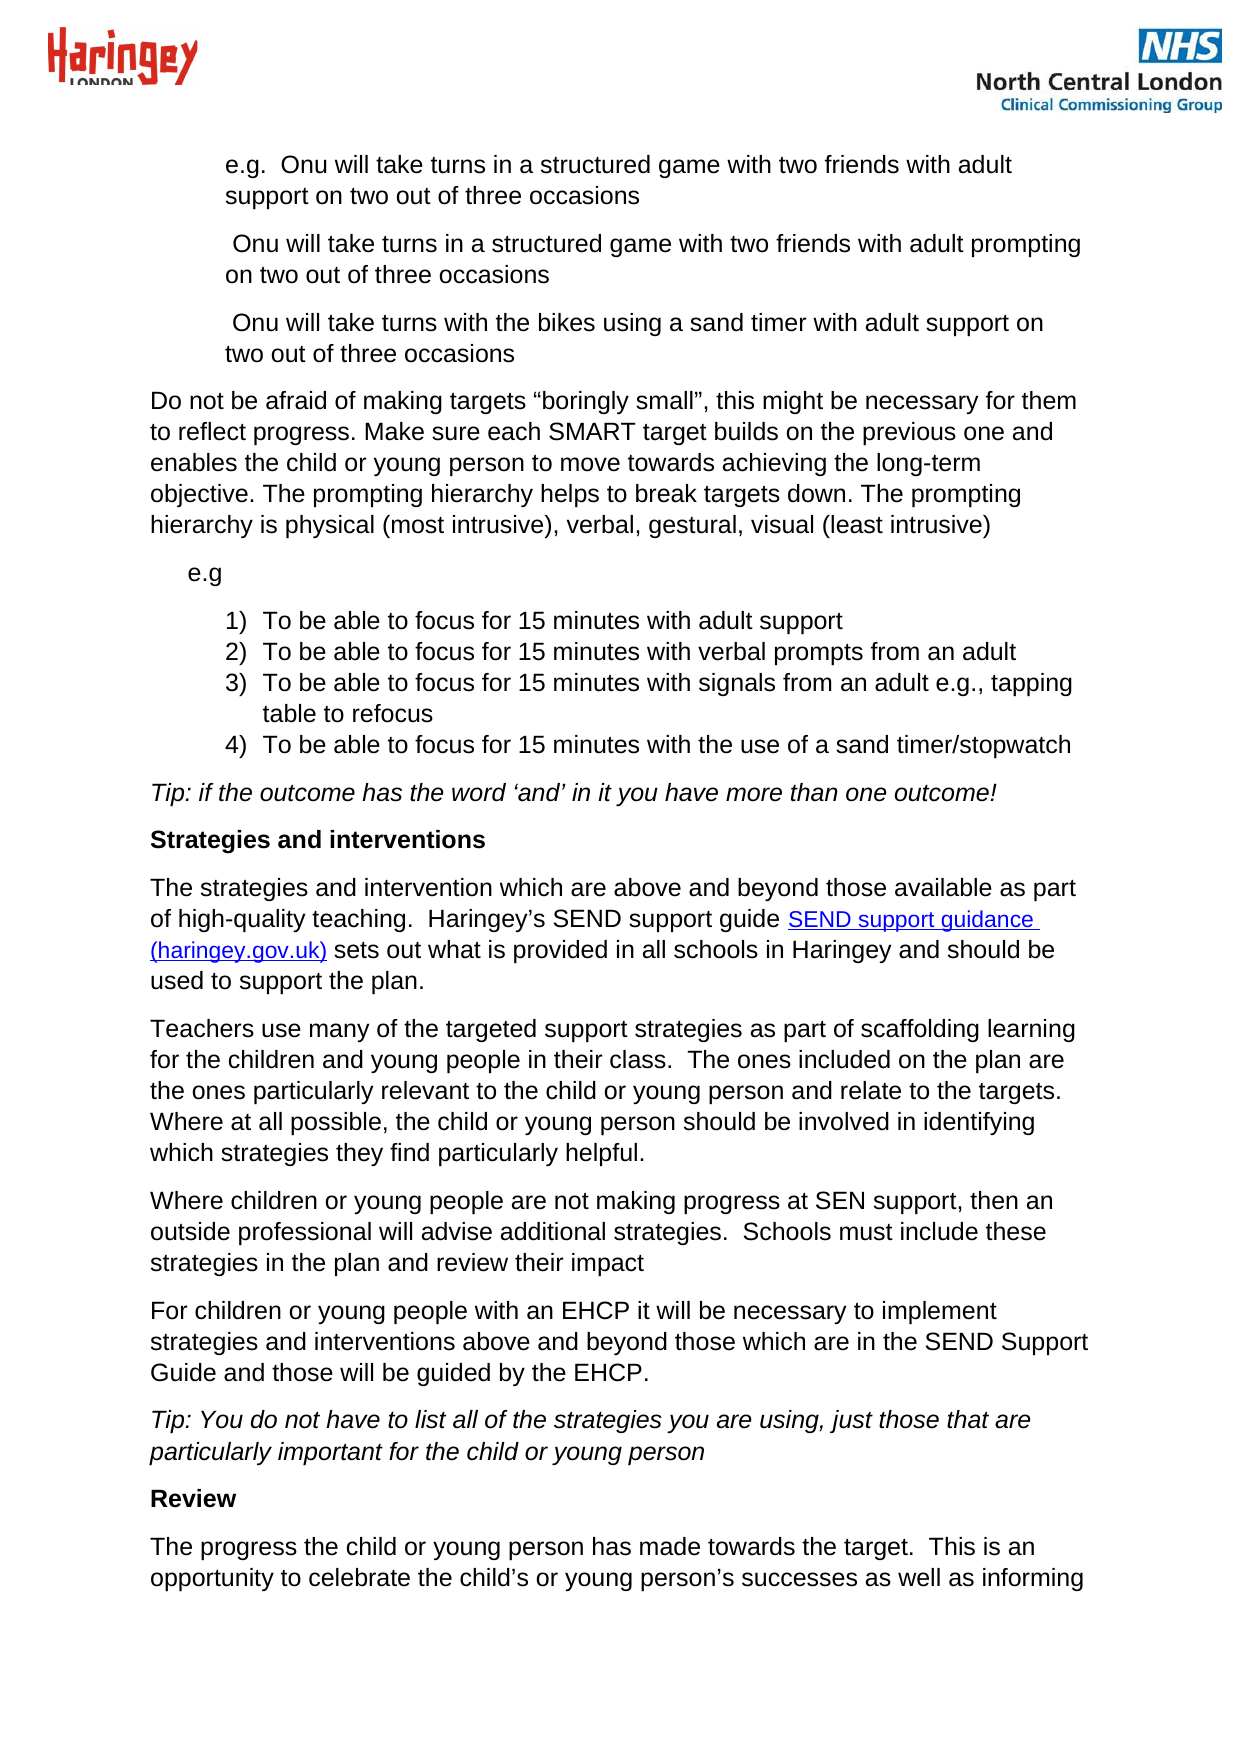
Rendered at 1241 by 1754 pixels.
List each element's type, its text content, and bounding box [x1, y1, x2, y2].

list To be able to focus for 15 minutes with adult support [225, 606, 1090, 634]
text e.g [187, 558, 1090, 587]
picture [47, 27, 198, 84]
list To be able to focus for 15 minutes with signals from an adult e.g., tapping table to refocus [225, 668, 1090, 728]
text The strategies and intervention which are above and beyond those available as part of high-quality teaching. Haringey’s SEND support guide SEND support guidance (haringey.gov.uk) sets out what is provided in all schools in Haringey and should be used to support the plan. [150, 873, 1090, 995]
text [150, 1532, 1090, 1592]
text Where children or young people are not making progress at SEN support, then an outside professional will advise additional strategies. Schools must include these strategies in the plan and review their impact [150, 1186, 1090, 1277]
text Tip: if the outcome has the word ‘and’ in it you have more than one outcome! [150, 778, 1090, 806]
text Review [150, 1484, 1090, 1513]
text Do not be afraid of making targets “boringly small”, this might be necessary for them to reflect progress. Make sure each SMART target builds on the previous one and enables the child or young person to move towards achieving the long-term objective. The prompting hierarchy helps to break targets down. The prompting hierarchy is physical (most intrusive), verbal, gestural, visual (least intrusive) [150, 386, 1090, 539]
picture [975, 27, 1222, 112]
text For children or young people with an EHCP it will be necessary to implement strategies and interventions above and beyond those which are in the SEND Support Guide and those will be guided by the EHCP. [150, 1296, 1090, 1386]
text Strategies and interventions [150, 825, 1090, 854]
text Onu will take turns with the bikes using a sand timer with adult support on two out of three occasions [225, 307, 1090, 367]
text e.g. Onu will take turns in a structured game with two friends with adult support on two out of three occasions [225, 150, 1090, 210]
list To be able to focus for 15 minutes with verbal prompts from an adult [225, 637, 1090, 666]
text Teachers use many of the targeted support strategies as part of scaffolding learning for the children and young people in their class. The ones included on the plan are the ones particularly relevant to the child or young person and relate to the targets. Where at all possible, the child or young person should be involved in identifying which strategies they find particularly helpful. [150, 1014, 1090, 1167]
list To be able to focus for 15 minutes with the use of a sand timer/stopwatch [225, 730, 1090, 759]
text Tip: You do not have to list all of the strategies you are using, just those that are particularly important for the child or young person [150, 1405, 1090, 1465]
text Onu will take turns in a structured game with two friends with adult prompting on two out of three occasions [225, 229, 1090, 288]
